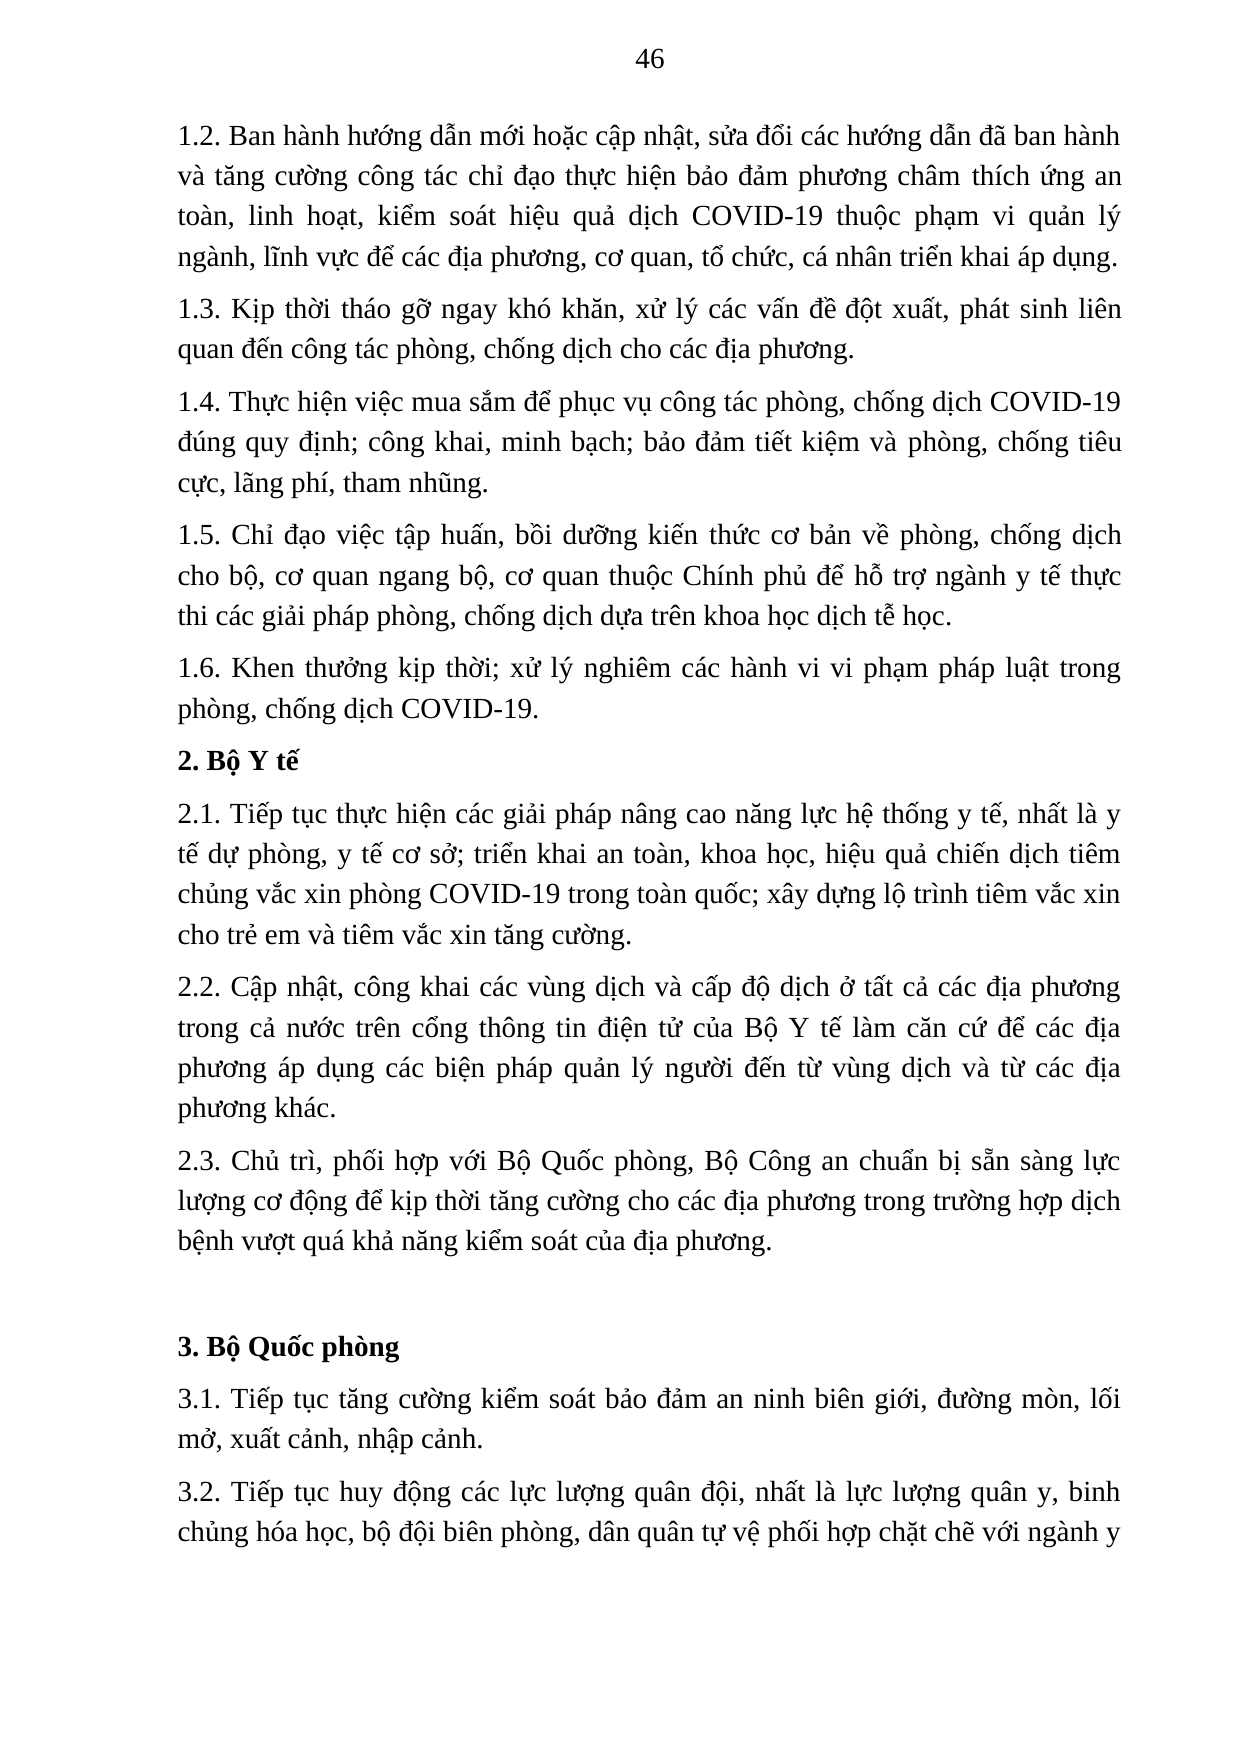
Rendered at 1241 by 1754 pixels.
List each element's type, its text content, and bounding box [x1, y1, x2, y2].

text 2. Bộ Y tế [177, 743, 1122, 777]
list 1.5. Chỉ đạo việc tập huấn, bồi dưỡng kiến thức cơ bản về phòng, chống dịch cho bộ, cơ quan ngang bộ, cơ quan thuộc Chính phủ để hỗ trợ ngành y tế thực thi các giải pháp phòng, chống dịch dựa trên khoa học dịch tễ học. [177, 517, 1122, 631]
text 2.1. Tiếp tục thực hiện các giải pháp nâng cao năng lực hệ thống y tế, nhất là y tế dự phòng, y tế cơ sở; triển khai an toàn, khoa học, hiệu quả chiến dịch tiêm chủng vắc xin phòng COVID-19 trong toàn quốc; xây dựng lộ trình tiêm vắc xin cho trẻ em và tiêm vắc xin tăng cường. [177, 796, 1122, 950]
text 1.6. Khen thưởng kịp thời; xử lý nghiêm các hành vi vi phạm pháp luật trong phòng, chống dịch COVID-19. [177, 651, 1122, 724]
text 3.1. Tiếp tục tăng cường kiểm soát bảo đảm an ninh biên giới, đường mòn, lối mở, xuất cảnh, nhập cảnh. [177, 1381, 1122, 1455]
text 2.3. Chủ trì, phối hợp với Bộ Quốc phòng, Bộ Công an chuẩn bị sẵn sàng lực lượng cơ động để kịp thời tăng cường cho các địa phương trong trường hợp dịch bệnh vượt quá khả năng kiểm soát của địa phương. [177, 1143, 1122, 1257]
text 3. Bộ Quốc phòng [177, 1329, 1122, 1362]
text 1.4. Thực hiện việc mua sắm để phục vụ công tác phòng, chống dịch COVID-19 đúng quy định; công khai, minh bạch; bảo đảm tiết kiệm và phòng, chống tiêu cực, lãng phí, tham nhũng. [177, 384, 1122, 498]
text 2.2. Cập nhật, công khai các vùng dịch và cấp độ dịch ở tất cả các địa phương trong cả nước trên cổng thông tin điện tử của Bộ Y tế làm căn cứ để các địa phương áp dụng các biện pháp quản lý người đến từ vùng dịch và từ các địa phương khác. [177, 969, 1122, 1124]
text 1.3. Kịp thời tháo gỡ ngay khó khăn, xử lý các vấn đề đột xuất, phát sinh liên quan đến công tác phòng, chống dịch cho các địa phương. [177, 291, 1122, 365]
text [177, 1474, 1122, 1548]
text 1.2. Ban hành hướng dẫn mới hoặc cập nhật, sửa đổi các hướng dẫn đã ban hành và tăng cường công tác chỉ đạo thực hiện bảo đảm phương châm thích ứng an toàn, linh hoạt, kiểm soát hiệu quả dịch COVID-19 thuộc phạm vi quản lý ngành, lĩnh vực để các địa phương, cơ quan, tổ chức, cá nhân triển khai áp dụng. [177, 118, 1122, 272]
